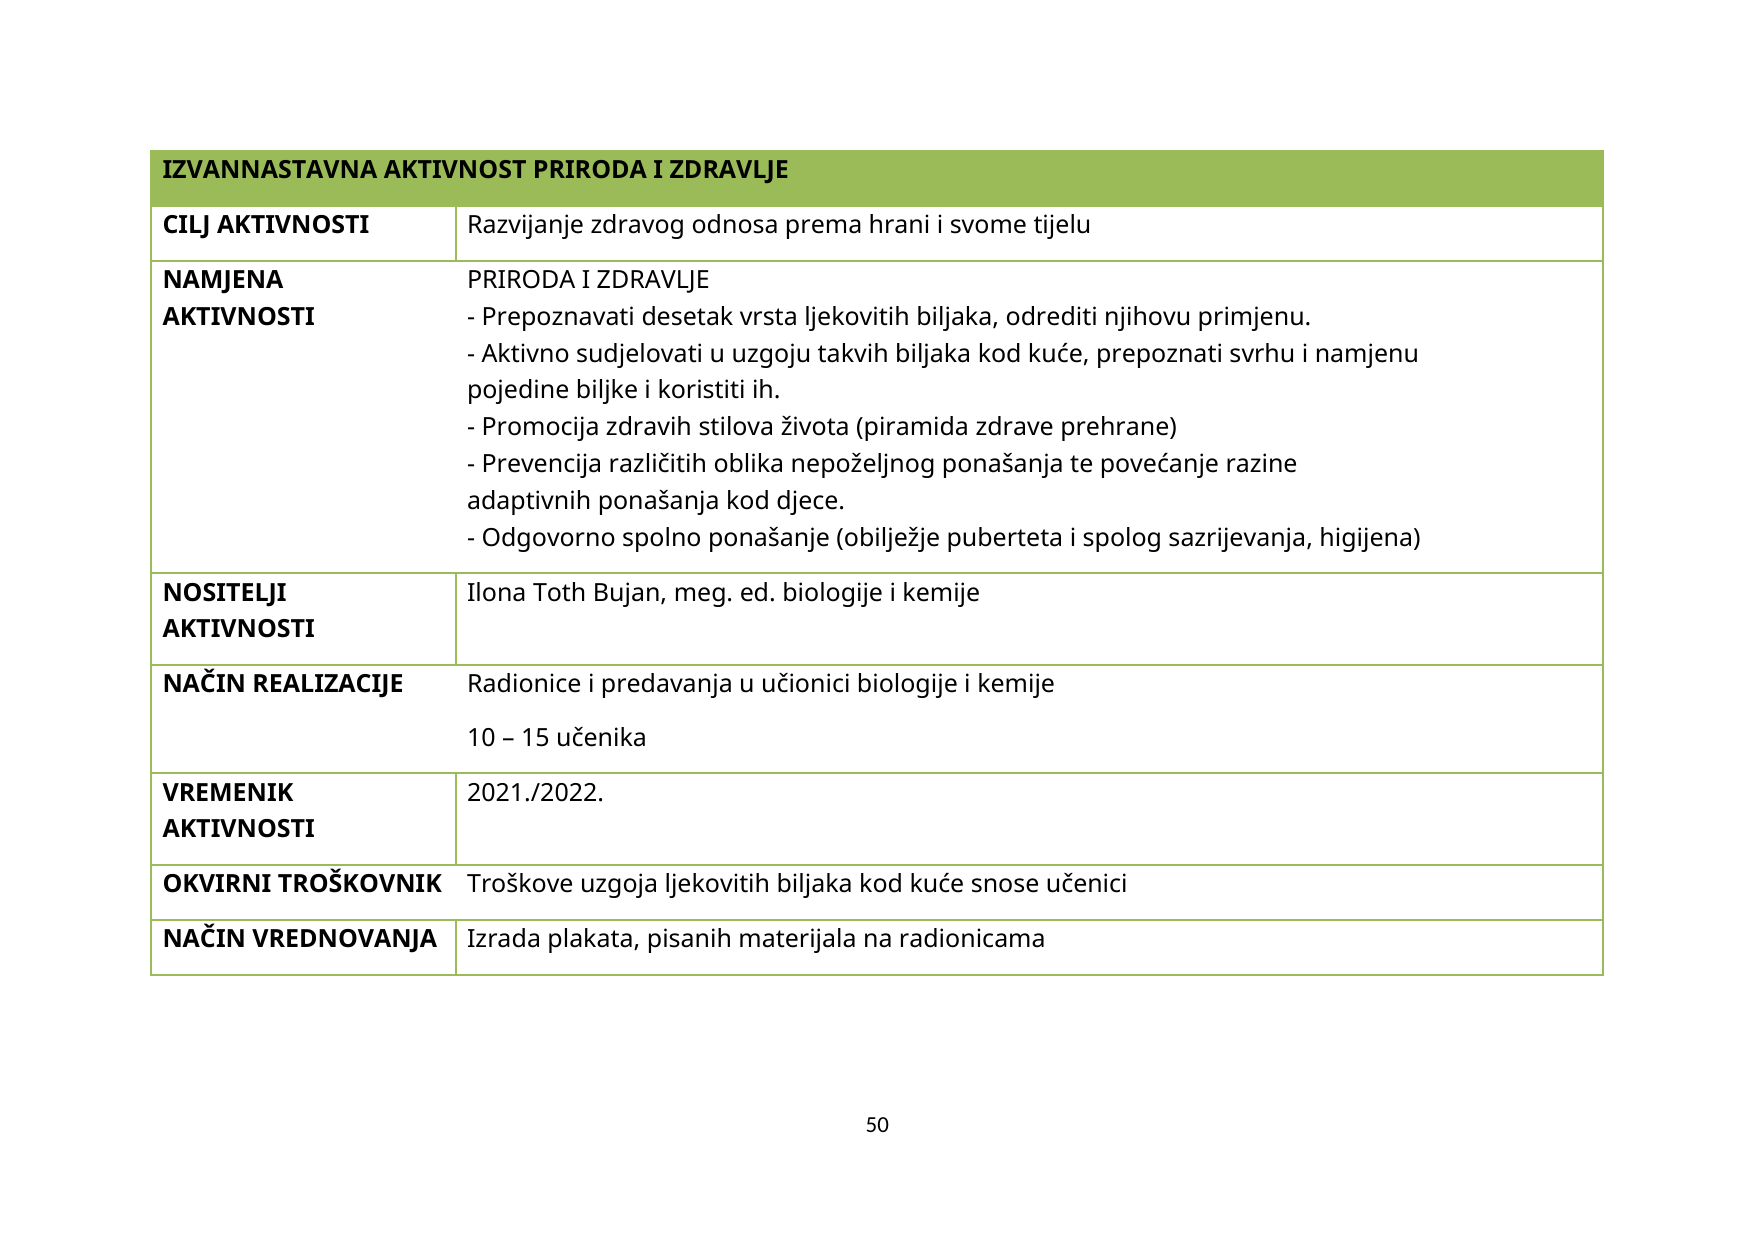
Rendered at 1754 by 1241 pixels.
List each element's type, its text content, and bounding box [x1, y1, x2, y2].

table_cell NAČIN VREDNOVANJA [152, 921, 455, 973]
table_header IZVANNASTAVNA AKTIVNOST PRIRODA I ZDRAVLJE [152, 152, 1602, 205]
table_cell Troškove uzgoja ljekovitih biljaka kod kuće snose učenici [456, 866, 1602, 919]
table_cell Radionice i predavanja u učionici biologije i kemije 10 – 15 učenika [456, 666, 1602, 772]
table_cell NOSITELJI AKTIVNOSTI [152, 574, 455, 664]
table_cell Razvijanje zdravog odnosa prema hrani i svome tijelu [457, 207, 1602, 260]
table_cell OKVIRNI TROŠKOVNIK [152, 866, 456, 919]
table_cell VREMENIK AKTIVNOSTI [152, 774, 455, 864]
table_cell 2021./2022. [457, 774, 1602, 864]
table_cell NAČIN REALIZACIJE [152, 666, 456, 772]
table_cell Izrada plakata, pisanih materijala na radionicama [457, 921, 1602, 973]
table_cell PRIRODA I ZDRAVLJE - Prepoznavati desetak vrsta ljekovitih biljaka, odrediti njihovu primjenu. - Aktivno sudjelovati u uzgoju takvih biljaka kod kuće, prepoznati svrhu i namjenu pojedine biljke i koristiti ih. - Promocija zdravih stilova života (piramida zdrave prehrane) - Prevencija različitih oblika nepoželjnog ponašanja te povećanje razine adaptivnih ponašanja kod djece. - Odgovorno spolno ponašanje (obilježje puberteta i spolog sazrijevanja, higijena) [456, 262, 1602, 572]
table_cell Ilona Toth Bujan, meg. ed. biologije i kemije [457, 574, 1602, 664]
table_cell CILJ AKTIVNOSTI [152, 207, 455, 260]
table_cell NAMJENA AKTIVNOSTI [152, 262, 456, 572]
